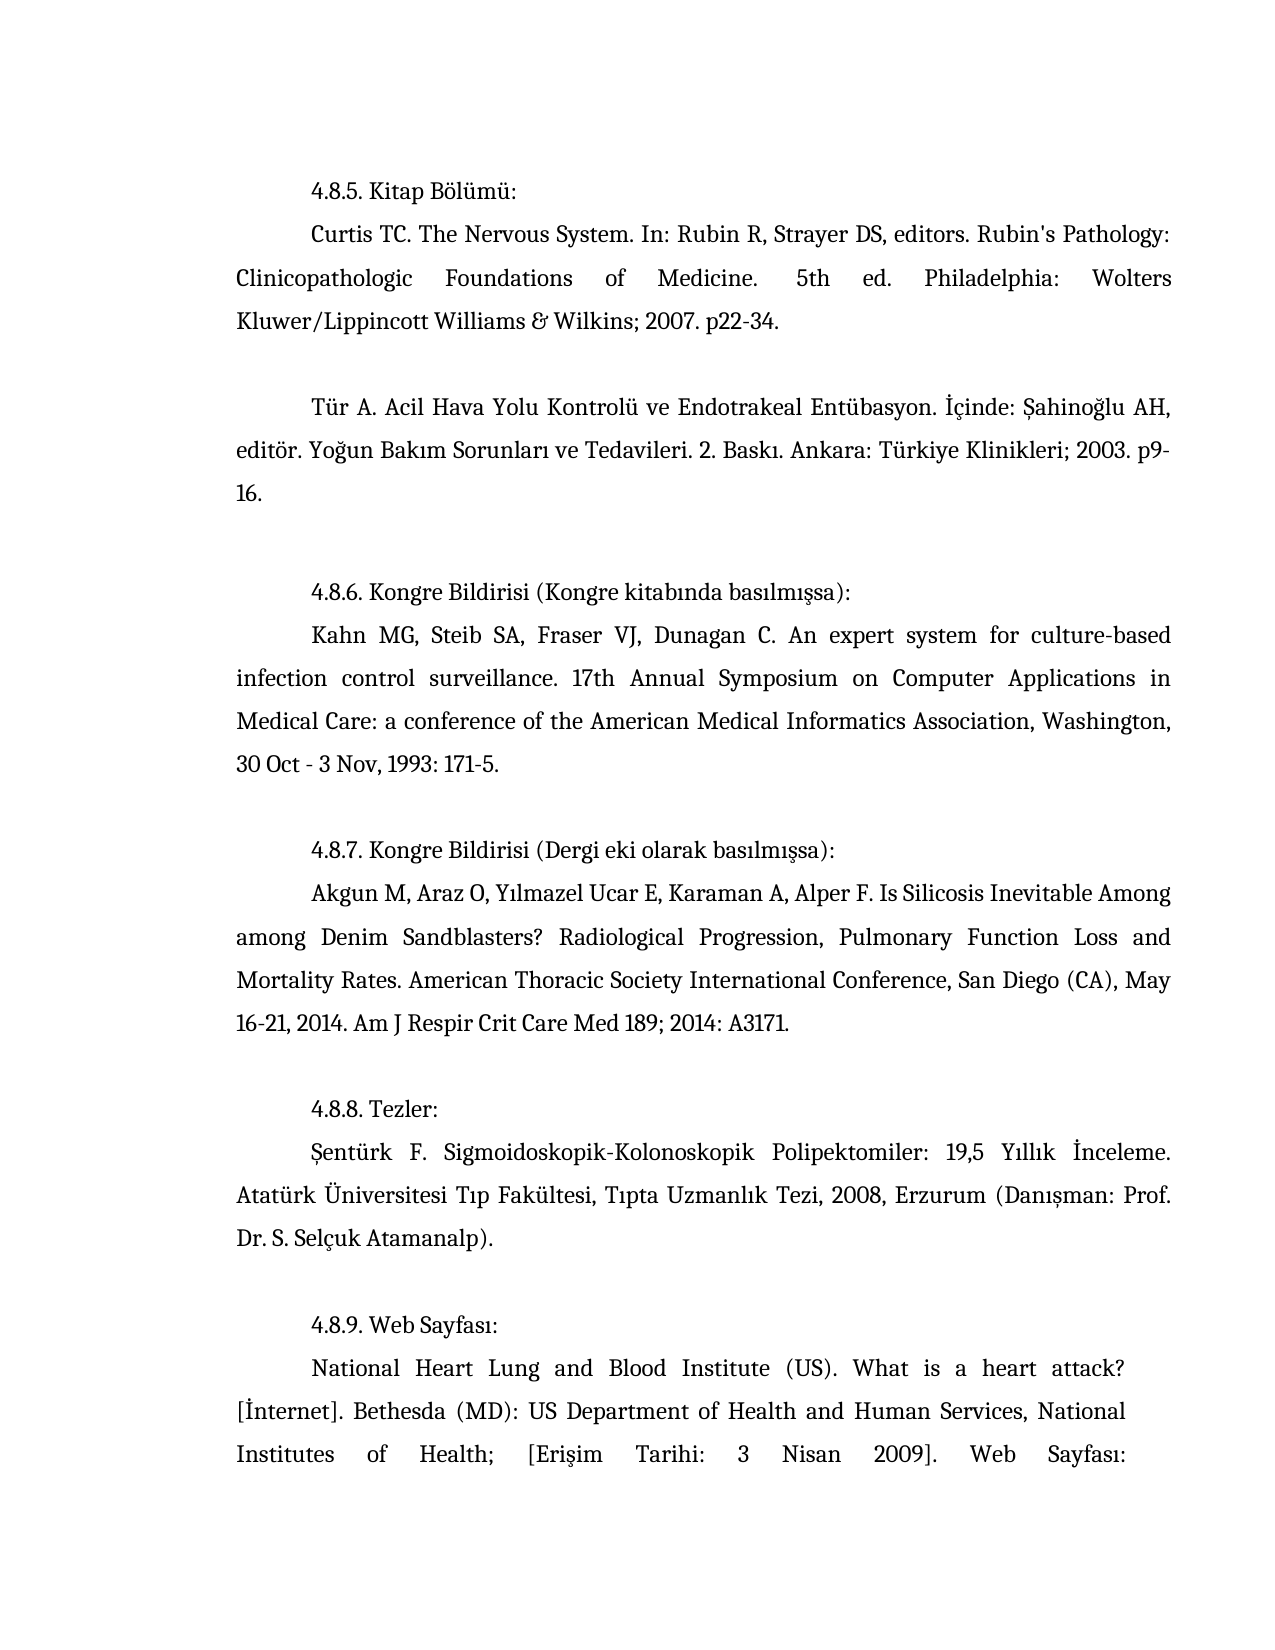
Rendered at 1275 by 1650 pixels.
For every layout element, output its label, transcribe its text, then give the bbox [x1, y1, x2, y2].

text Curtis TC. The Nervous System. In: Rubin R, Strayer DS, editors. Rubin's Pathology: Clinicopathologic Foundations of Medicine. 5th ed. Philadelphia: Wolters Kluwer/Lippincott Williams & Wilkins; 2007. p22-34. [236, 220, 1172, 335]
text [236, 1354, 1127, 1469]
text Akgun M, Araz O, Yılmazel Ucar E, Karaman A, Alper F. Is Silicosis Inevitable Among among Denim Sandblasters? Radiological Progression, Pulmonary Function Loss and Mortality Rates. American Thoracic Society International Conference, San Diego (CA), May 16-21, 2014. Am J Respir Crit Care Med 189; 2014: A3171. [236, 879, 1172, 1037]
text Şentürk F. Sigmoidoskopik-Kolonoskopik Polipektomiler: 19,5 Yıllık İnceleme. Atatürk Üniversitesi Tıp Fakültesi, Tıpta Uzmanlık Tezi, 2008, Erzurum (Danışman: Prof. Dr. S. Selçuk Atamanalp). [236, 1138, 1172, 1253]
text 4.8.7. Kongre Bildirisi (Dergi eki olarak basılmışsa): [236, 836, 1172, 865]
text 4.8.9. Web Sayfası: [236, 1311, 1172, 1339]
text 4.8.6. Kongre Bildirisi (Kongre kitabında basılmışsa): [236, 577, 1172, 606]
text Kahn MG, Steib SA, Fraser VJ, Dunagan C. An expert system for culture-based infection control surveillance. 17th Annual Symposium on Computer Applications in Medical Care: a conference of the American Medical Informatics Association, Washington, 30 Oct - 3 Nov, 1993: 171-5. [236, 621, 1172, 779]
text 4.8.5. Kitap Bölümü: [236, 177, 1172, 206]
text 4.8.8. Tezler: [236, 1095, 1172, 1124]
text Tür A. Acil Hava Yolu Kontrolü ve Endotrakeal Entübasyon. İçinde: Şahinoğlu AH, editör. Yoğun Bakım Sorunları ve Tedavileri. 2. Baskı. Ankara: Türkiye Klinikleri; 2003. p9-16. [236, 393, 1172, 508]
